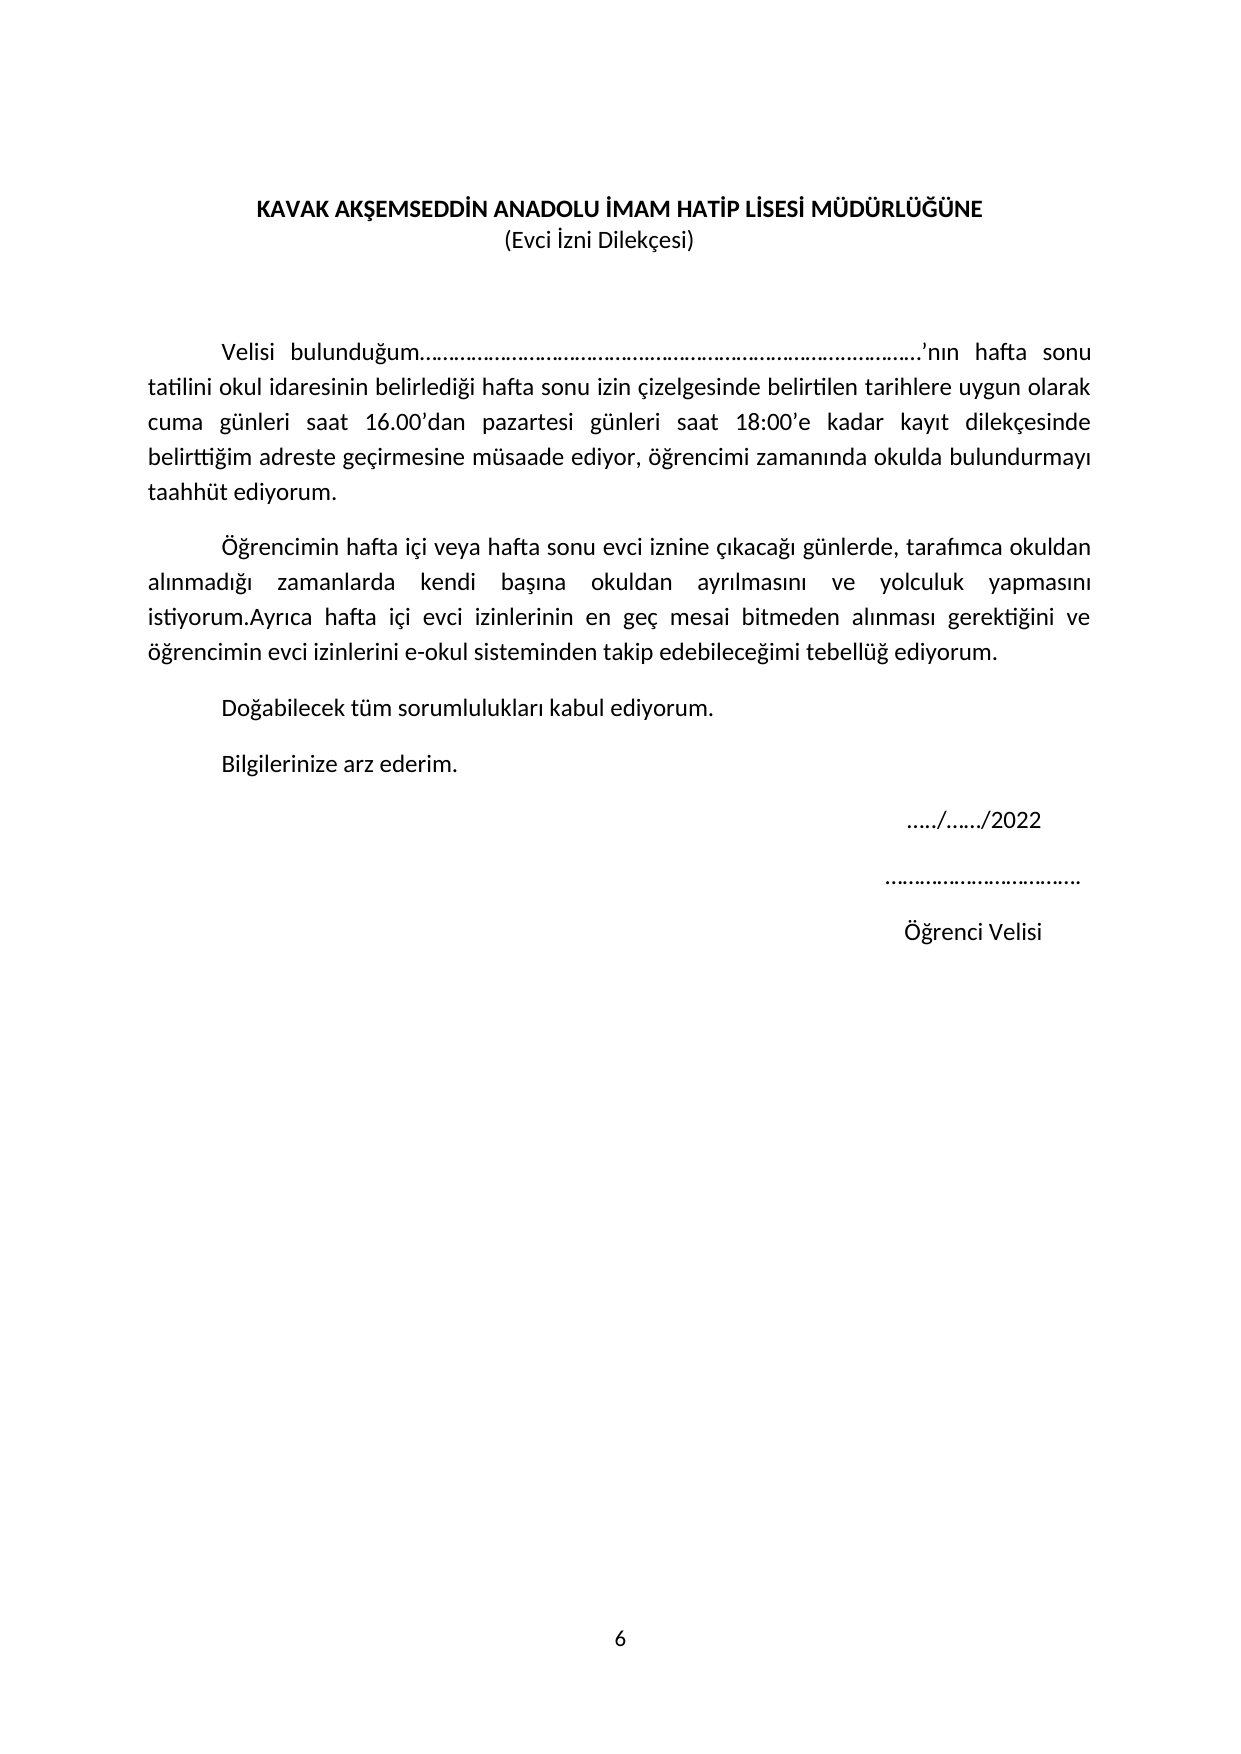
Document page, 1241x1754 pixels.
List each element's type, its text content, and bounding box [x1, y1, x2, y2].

text KAVAK AKŞEMSEDDİN ANADOLU İMAM HATİP LİSESİ MÜDÜRLÜĞÜNE [148, 193, 1092, 224]
text (Evci İzni Dilekçesi) [148, 224, 1092, 254]
text Velisi bulunduğum………………………………….……………………………..…………’nın hafta sonu tatilini okul idaresinin belirlediği hafta sonu izin çizelgesinde belirtilen tarihlere uygun olarak cuma günleri saat 16.00’dan pazartesi günleri saat 18:00’e kadar kayıt dilekçesinde belirttiğim adreste geçirmesine müsaade ediyor, öğrencimi zamanında okulda bulundurmayı taahhüt ediyorum. [148, 336, 1092, 506]
text Doğabilecek tüm sorumlulukları kabul ediyorum. [148, 692, 1092, 723]
text Bilgilerinize arz ederim. [148, 748, 1092, 779]
text Öğrencimin hafta içi veya hafta sonu evci iznine çıkacağı günlerde, tarafımca okuldan alınmadığı zamanlarda kendi başına okuldan ayrılmasını ve yolculuk yapmasını istiyorum.Ayrıca hafta içi evci izinlerinin en geç mesai bitmeden alınması gerektiğini ve öğrencimin evci izinlerini e-okul sisteminden takip edebileceğimi tebellüğ ediyorum. [148, 531, 1092, 667]
text ……………………………. [885, 860, 1092, 890]
text Öğrenci Velisi [148, 916, 1092, 946]
text …../……/2022 [590, 804, 1092, 834]
